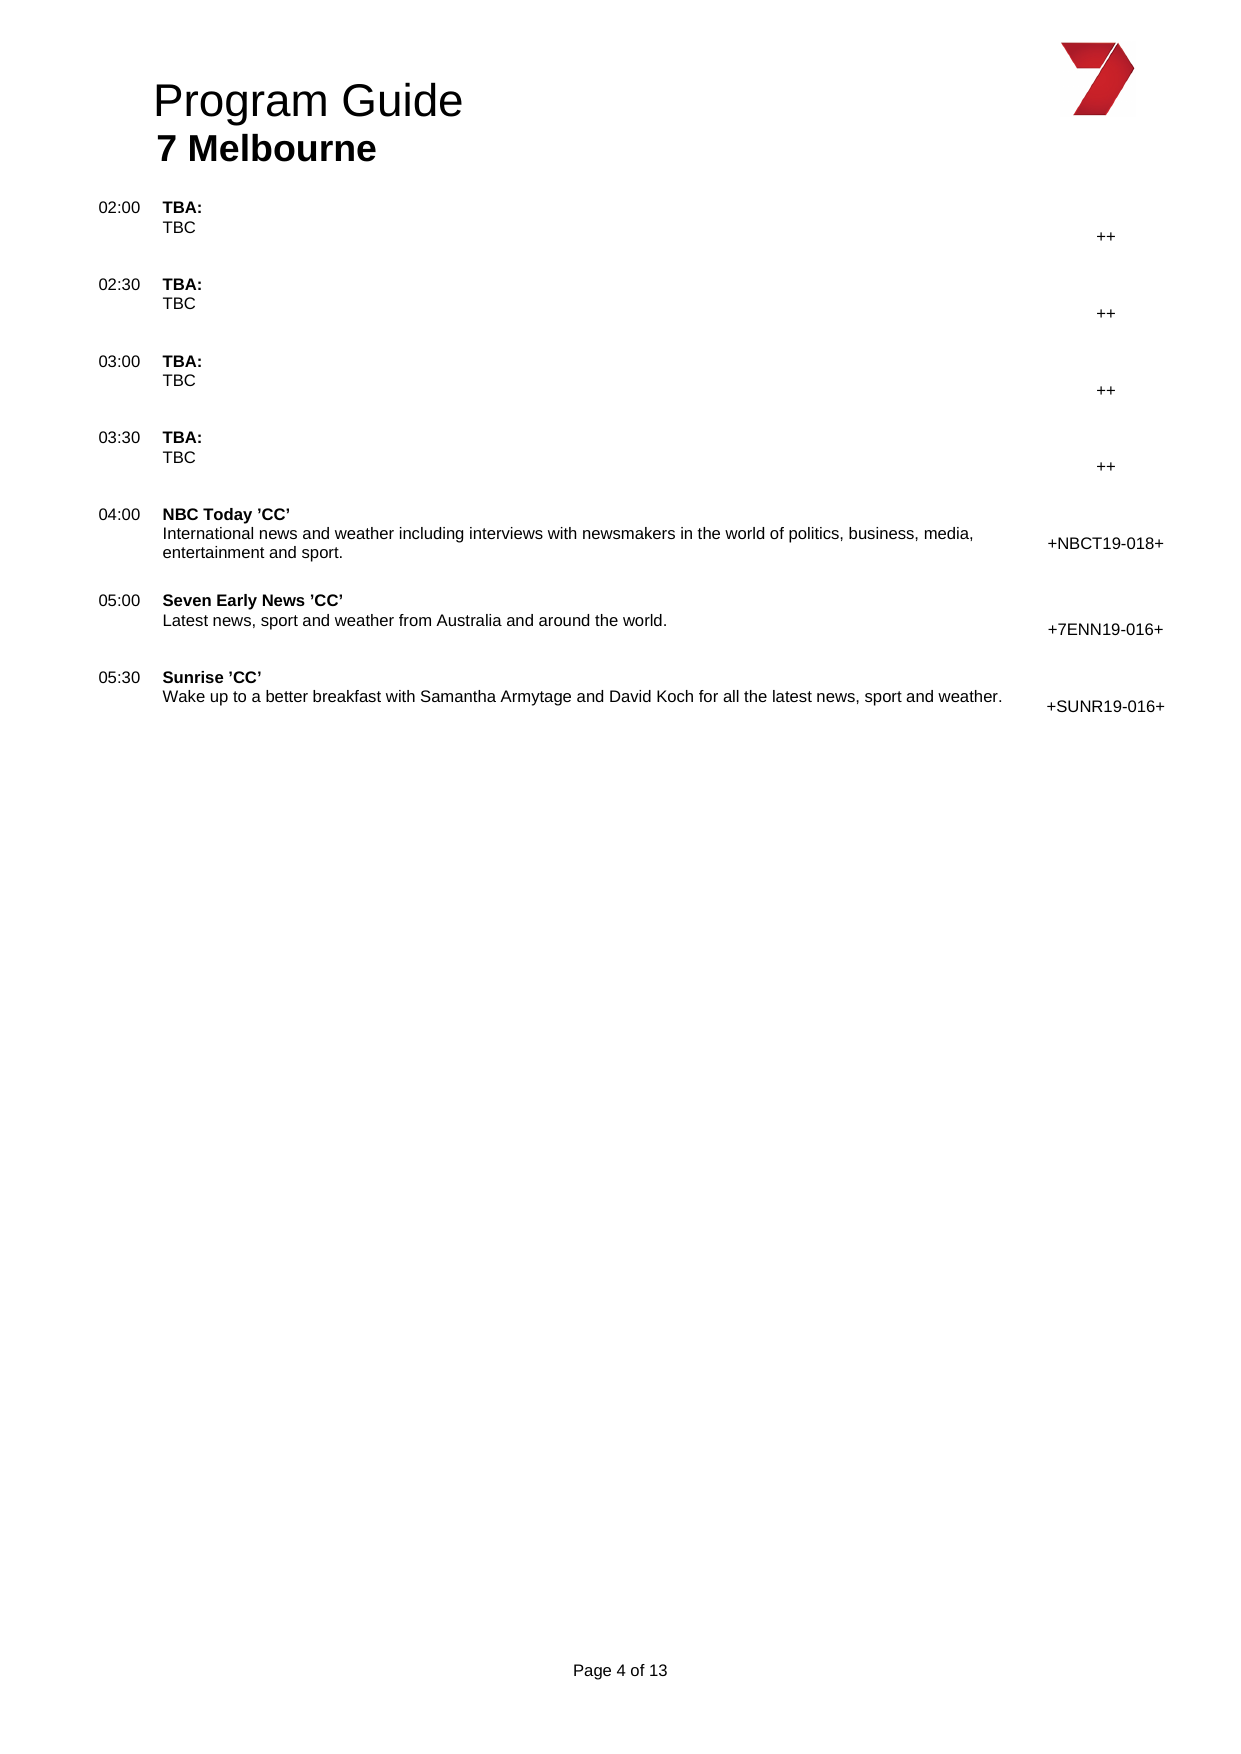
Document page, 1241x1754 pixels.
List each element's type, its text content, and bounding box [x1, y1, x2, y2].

table_header TBA: TBC [151, 198, 1022, 246]
table_header NBC Today ’CC’ International news and weather including interviews with newsmakers in the world of politics, business, media, entertainment and sport. [151, 505, 1022, 562]
table_header ++ [1022, 428, 1189, 476]
table_header 05:00 [51, 591, 151, 639]
table_header Sunrise ’CC’ Wake up to a better breakfast with Samantha Armytage and David Koch for all the latest news, sport and weather. [151, 668, 1022, 716]
table_header TBA: TBC [151, 352, 1022, 399]
table_header ++ [1022, 275, 1189, 323]
table_header +NBCT19-018+ [1022, 505, 1189, 562]
table_header 03:30 [51, 428, 151, 476]
table_header Seven Early News ’CC’ Latest news, sport and weather from Australia and around the world. [151, 591, 1022, 639]
table_header 02:00 [51, 198, 151, 246]
table_header 03:00 [51, 352, 151, 399]
table_header ++ [1022, 198, 1189, 246]
table_header ++ [1022, 352, 1189, 399]
table_header TBA: TBC [151, 428, 1022, 476]
table_header +SUNR19-016+ [1022, 668, 1189, 716]
table_header 04:00 [51, 505, 151, 562]
picture [1059, 41, 1136, 117]
table_header +7ENN19-016+ [1022, 591, 1189, 639]
table_header TBA: TBC [151, 275, 1022, 323]
table_header 02:30 [51, 275, 151, 323]
table_header 05:30 [51, 668, 151, 716]
